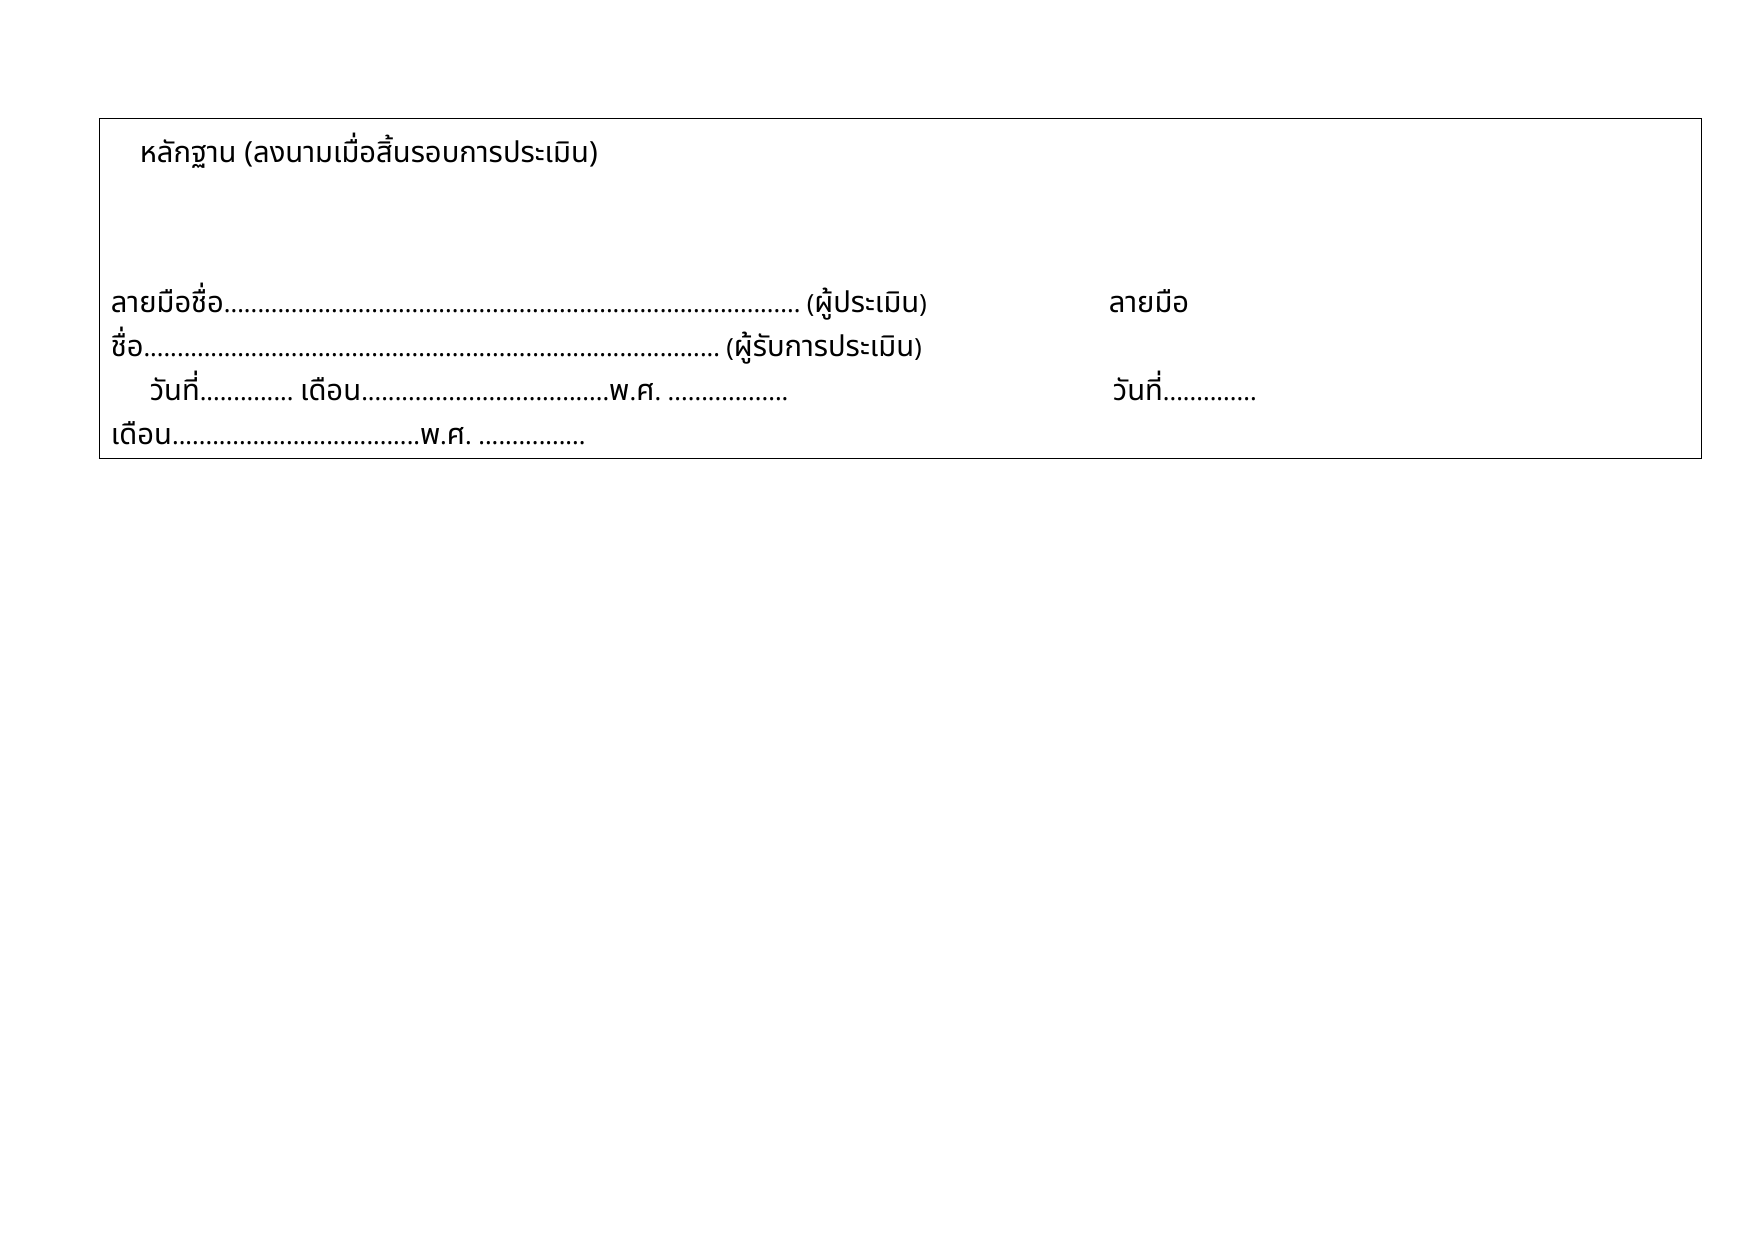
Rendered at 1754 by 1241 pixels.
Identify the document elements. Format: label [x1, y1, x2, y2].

table_header [100, 119, 1701, 458]
